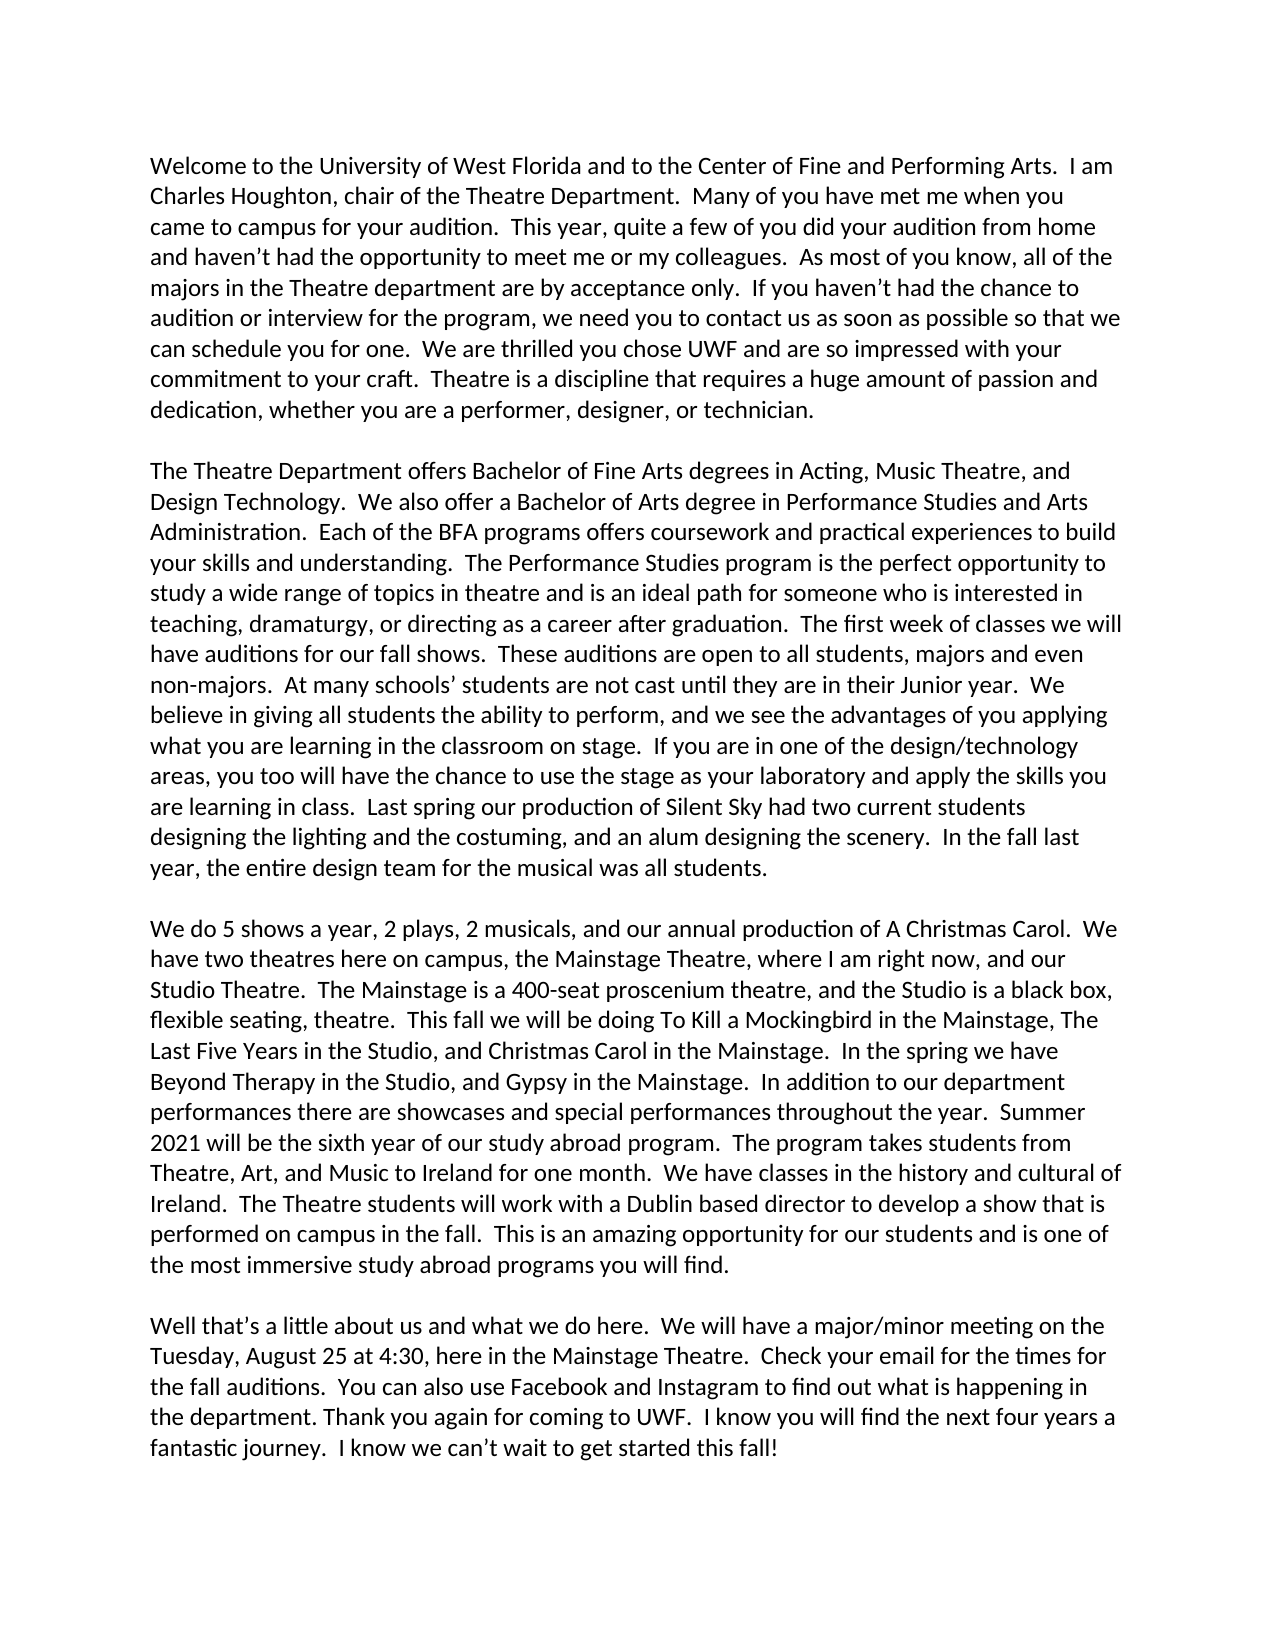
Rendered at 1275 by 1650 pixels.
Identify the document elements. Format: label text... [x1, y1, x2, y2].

text The Theatre Department offers Bachelor of Fine Arts degrees in Acting, Music Theatre, and Design Technology. We also offer a Bachelor of Arts degree in Performance Studies and Arts Administration. Each of the BFA programs offers coursework and practical experiences to build your skills and understanding. The Performance Studies program is the perfect opportunity to study a wide range of topics in theatre and is an ideal path for someone who is interested in teaching, dramaturgy, or directing as a career after graduation. The first week of classes we will have auditions for our fall shows. These auditions are open to all students, majors and even non-majors. At many schools’ students are not cast until they are in their Junior year. We believe in giving all students the ability to perform, and we see the advantages of you applying what you are learning in the classroom on stage. If you are in one of the design/technology areas, you too will have the chance to use the stage as your laboratory and apply the skills you are learning in class. Last spring our production of Silent Sky had two current students designing the lighting and the costuming, and an alum designing the scenery. In the fall last year, the entire design team for the musical was all students. [150, 455, 1125, 882]
text We do 5 shows a year, 2 plays, 2 musicals, and our annual production of A Christmas Carol. We have two theatres here on campus, the Mainstage Theatre, where I am right now, and our Studio Theatre. The Mainstage is a 400-seat proscenium theatre, and the Studio is a black box, flexible seating, theatre. This fall we will be doing To Kill a Mockingbird in the Mainstage, The Last Five Years in the Studio, and Christmas Carol in the Mainstage. In the spring we have Beyond Therapy in the Studio, and Gypsy in the Mainstage. In addition to our department performances there are showcases and special performances throughout the year. Summer 2021 will be the sixth year of our study abroad program. The program takes students from Theatre, Art, and Music to Ireland for one month. We have classes in the history and cultural of Ireland. The Theatre students will work with a Dublin based director to develop a show that is performed on campus in the fall. This is an amazing opportunity for our students and is one of the most immersive study abroad programs you will find. [150, 913, 1125, 1279]
text Welcome to the University of West Florida and to the Center of Fine and Performing Arts. I am Charles Houghton, chair of the Theatre Department. Many of you have met me when you came to campus for your audition. This year, quite a few of you did your audition from home and haven’t had the opportunity to meet me or my colleagues. As most of you know, all of the majors in the Theatre department are by acceptance only. If you haven’t had the chance to audition or interview for the program, we need you to contact us as soon as possible so that we can schedule you for one. We are thrilled you chose UWF and are so impressed with your commitment to your craft. Theatre is a discipline that requires a huge amount of passion and dedication, whether you are a performer, designer, or technician. [150, 150, 1125, 425]
text Well that’s a little about us and what we do here. We will have a major/minor meeting on the Tuesday, August 25 at 4:30, here in the Mainstage Theatre. Check your email for the times for the fall auditions. You can also use Facebook and Instagram to find out what is happening in the department. Thank you again for coming to UWF. I know you will find the next four years a fantastic journey. I know we can’t wait to get started this fall! [150, 1310, 1125, 1462]
